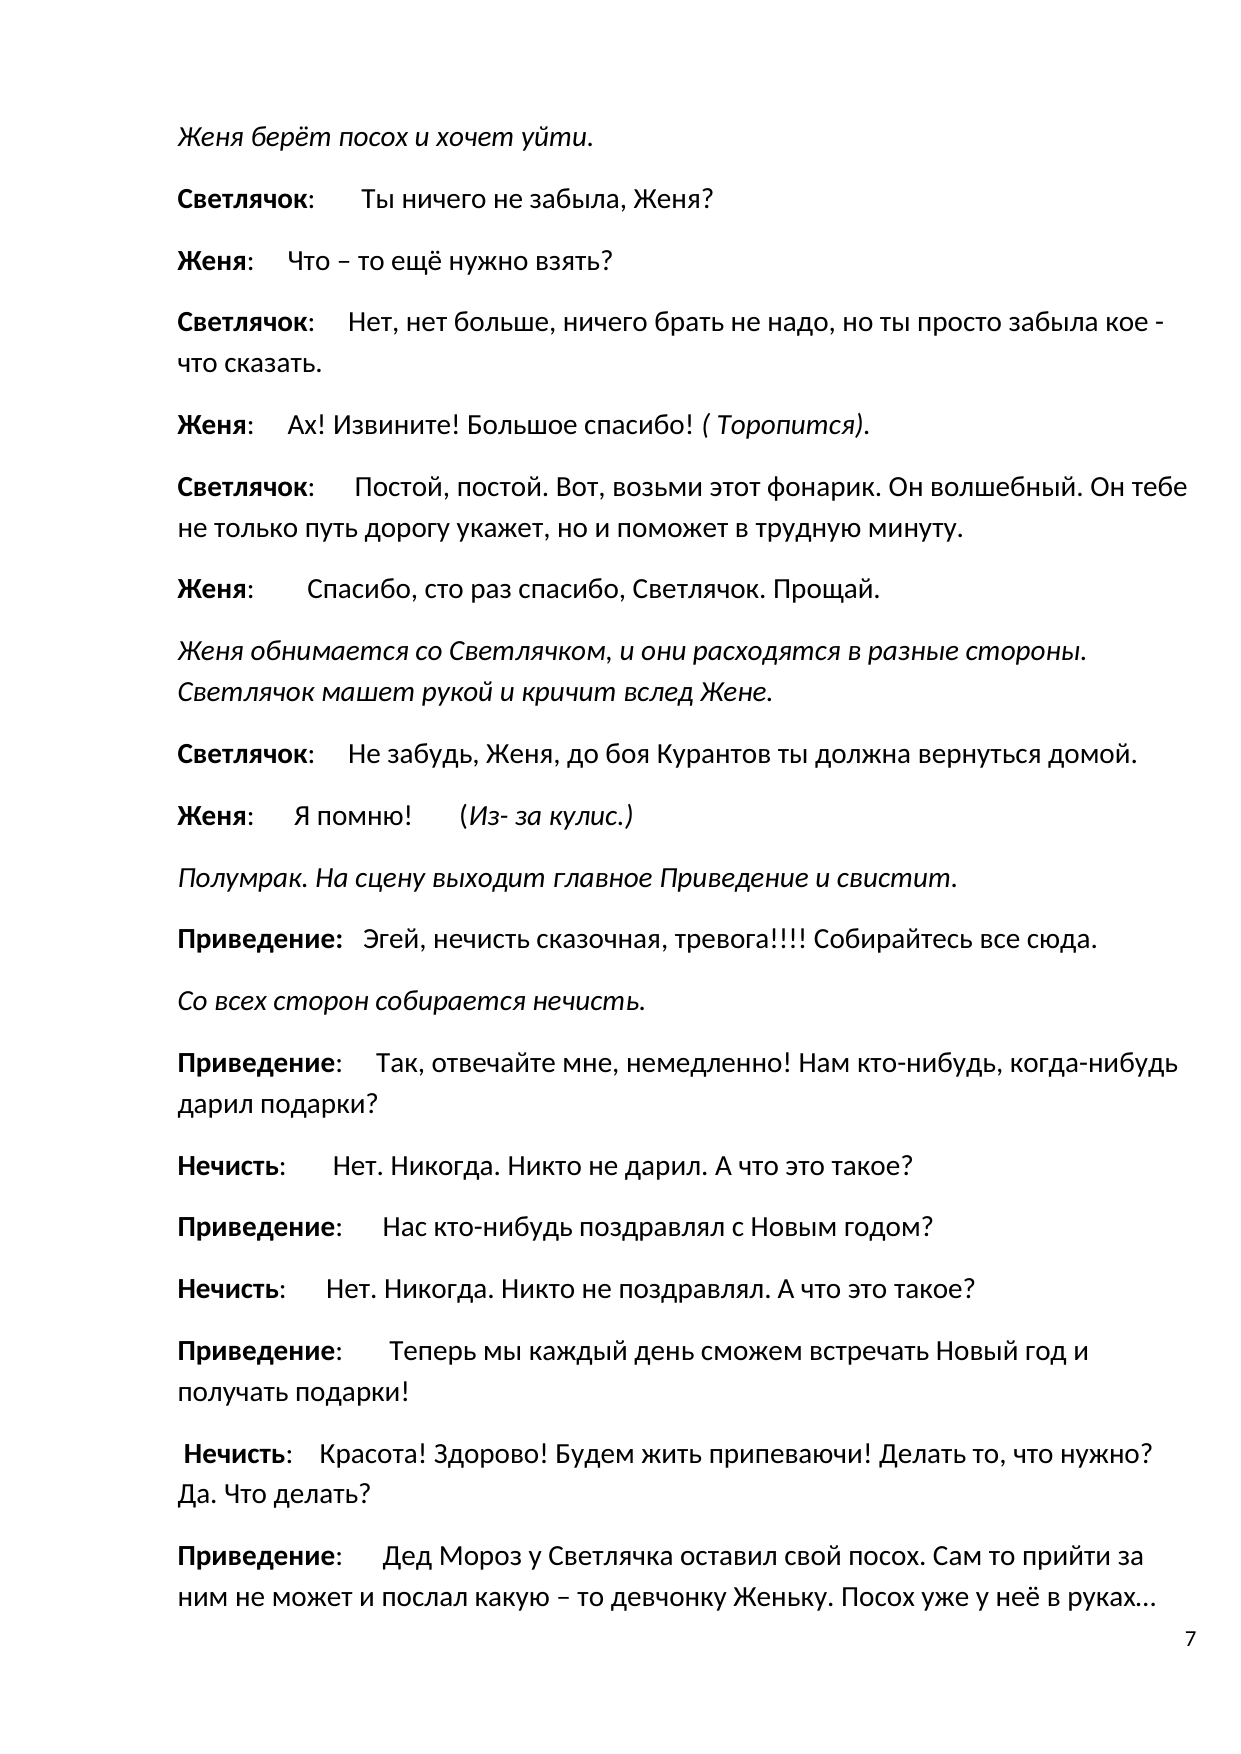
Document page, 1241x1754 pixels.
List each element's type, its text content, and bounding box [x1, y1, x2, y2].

text Приведение: Так, отвечайте мне, немедленно! Нам кто-нибудь, когда-нибудь дарил подарки? [177, 1044, 1196, 1121]
text Женя: Что – то ещё нужно взять? [177, 242, 1196, 277]
text Женя обнимается со Светлячком, и они расходятся в разные стороны. Светлячок машет рукой и кричит вслед Жене. [177, 632, 1196, 709]
text Женя: Спасибо, сто раз спасибо, Светлячок. Прощай. [177, 571, 1196, 606]
text Женя берёт посох и хочет уйти. [177, 118, 1196, 154]
text Светлячок: Ты ничего не забыла, Женя? [177, 180, 1196, 216]
text Полумрак. На сцену выходит главное Приведение и свистит. [177, 859, 1196, 894]
text Нечисть: Нет. Никогда. Никто не дарил. А что это такое? [177, 1147, 1196, 1182]
text Приведение: Нас кто-нибудь поздравлял с Новым годом? [177, 1208, 1196, 1244]
text Приведение: Дед Мороз у Светлячка оставил свой посох. Сам то прийти за ним не может и послал какую – то девчонку Женьку. Посох уже у неё в руках… [177, 1537, 1196, 1614]
text Женя: Ах! Извините! Большое спасибо! ( Торопится). [177, 406, 1196, 442]
text Женя: Я помню! (Из- за кулис.) [177, 797, 1196, 832]
text Светлячок: Не забудь, Женя, до боя Курантов ты должна вернуться домой. [177, 735, 1196, 771]
text Светлячок: Постой, постой. Вот, возьми этот фонарик. Он волшебный. Он тебе не только путь дорогу укажет, но и поможет в трудную минуту. [177, 468, 1196, 544]
text Нечисть: Красота! Здорово! Будем жить припеваючи! Делать то, что нужно? Да. Что делать? [177, 1435, 1196, 1511]
text Приведение: Эгей, нечисть сказочная, тревога!!!! Собирайтесь все сюда. [177, 920, 1196, 956]
text Приведение: Теперь мы каждый день сможем встречать Новый год и получать подарки! [177, 1332, 1196, 1408]
text Нечисть: Нет. Никогда. Никто не поздравлял. А что это такое? [177, 1270, 1196, 1306]
text Светлячок: Нет, нет больше, ничего брать не надо, но ты просто забыла кое - что сказать. [177, 303, 1196, 380]
text Со всех сторон собирается нечисть. [177, 982, 1196, 1018]
